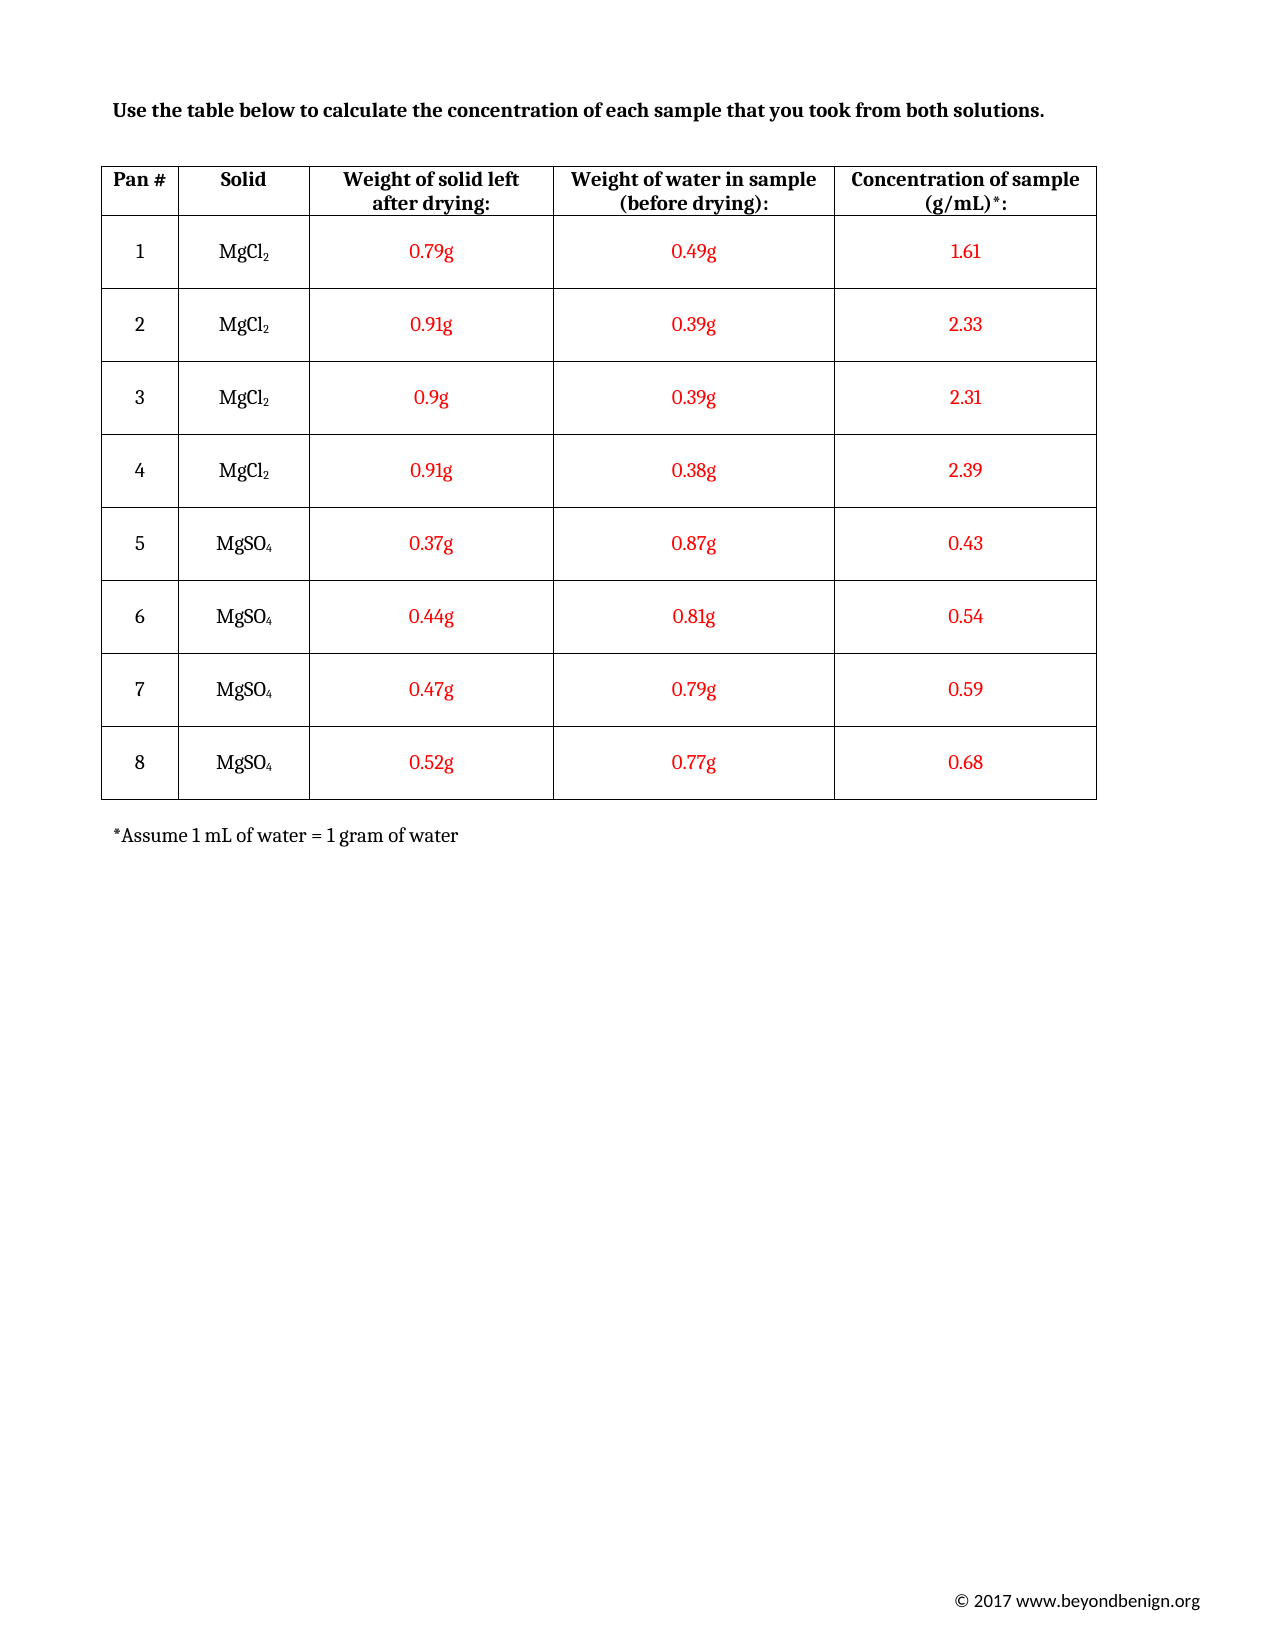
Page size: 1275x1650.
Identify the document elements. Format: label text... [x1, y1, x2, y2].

table_header Solid [179, 167, 309, 215]
table_cell 0.38g [554, 435, 834, 507]
table_cell 0.91g [310, 289, 553, 361]
table_header Concentration of sample (g/mL)*: [835, 167, 1096, 215]
table_cell 1.61 [835, 216, 1096, 288]
table_cell 0.79g [310, 216, 553, 288]
table_cell MgCl2 [179, 362, 309, 434]
table_cell 0.47g [310, 654, 553, 726]
table_cell 3 [102, 362, 178, 434]
table_cell MgCl2 [179, 216, 309, 288]
table_cell 5 [102, 508, 178, 580]
table_cell 0.54 [835, 581, 1096, 653]
table_cell 8 [102, 727, 178, 798]
table_cell 0.87g [554, 508, 834, 580]
table_cell 2.31 [835, 362, 1096, 434]
table_cell 0.68 [835, 727, 1096, 798]
table_cell 0.91g [310, 435, 553, 507]
table_cell 0.39g [554, 289, 834, 361]
table_cell 1 [102, 216, 178, 288]
table_cell 0.77g [554, 727, 834, 798]
table_cell 0.39g [554, 362, 834, 434]
text *Assume 1 mL of water = 1 gram of water [112, 823, 1087, 847]
table_cell 0.59 [835, 654, 1096, 726]
table_cell 6 [102, 581, 178, 653]
table_header Weight of solid left after drying: [310, 167, 553, 215]
table_cell MgSO4 [179, 508, 309, 580]
text Use the table below to calculate the concentration of each sample that you took from both solutions. [112, 99, 1087, 123]
table_cell 0.52g [310, 727, 553, 798]
table_cell 0.49g [554, 216, 834, 288]
table_cell MgCl2 [179, 435, 309, 507]
table_cell 0.43 [835, 508, 1096, 580]
table_cell 0.79g [554, 654, 834, 726]
table_header Weight of water in sample (before drying): [554, 167, 834, 215]
table_cell 0.37g [310, 508, 553, 580]
table_header Pan # [102, 167, 178, 215]
table_cell 0.44g [310, 581, 553, 653]
table_cell 0.9g [310, 362, 553, 434]
table_cell MgCl2 [179, 289, 309, 361]
table_cell 4 [102, 435, 178, 507]
table_cell MgSO4 [179, 727, 309, 798]
table_cell MgSO4 [179, 654, 309, 726]
table_cell 2 [102, 289, 178, 361]
table_cell MgSO4 [179, 581, 309, 653]
table_cell 2.33 [835, 289, 1096, 361]
table_cell 0.81g [554, 581, 834, 653]
table_cell 2.39 [835, 435, 1096, 507]
table_cell 7 [102, 654, 178, 726]
